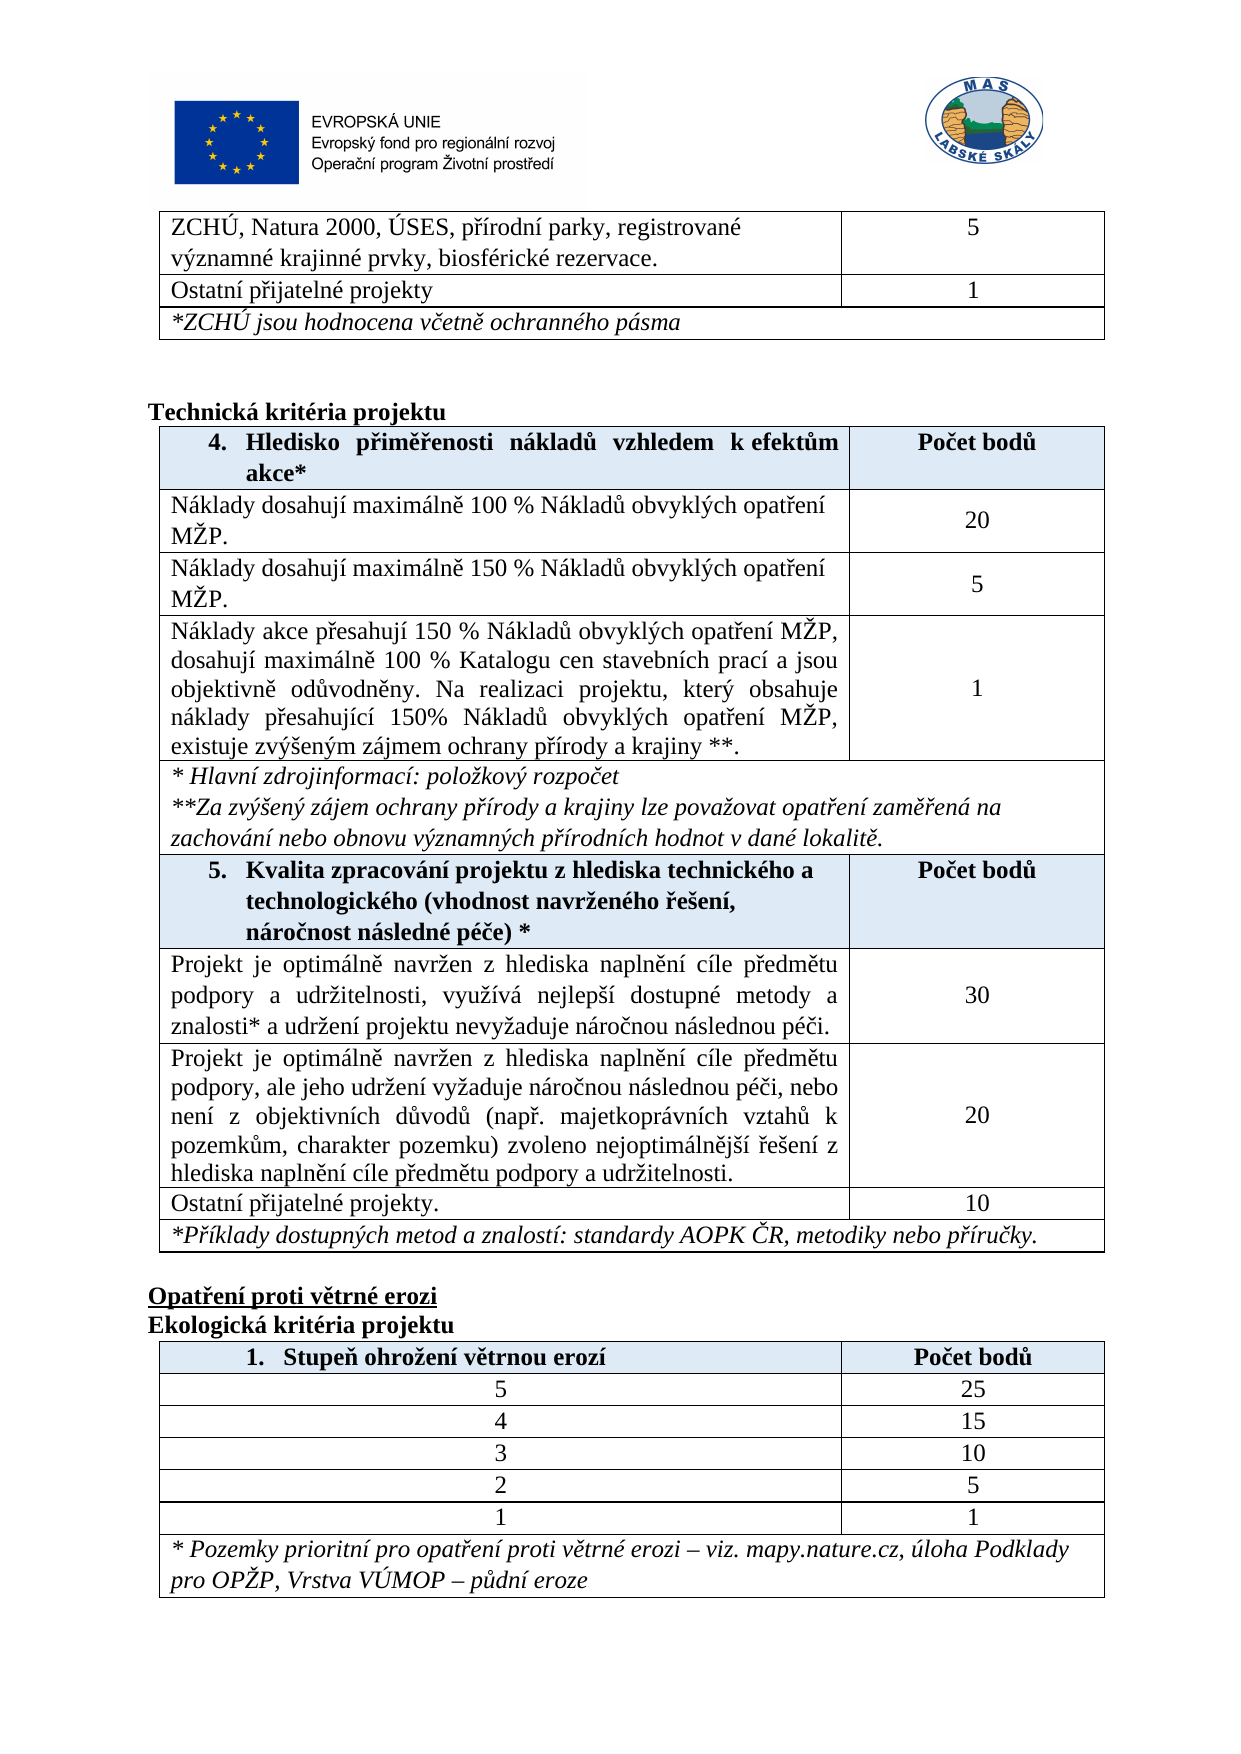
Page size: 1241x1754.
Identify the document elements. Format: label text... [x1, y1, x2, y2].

table_cell Projekt je optimálně navržen z hlediska naplnění cíle předmětu podpory a udržitelnosti, využívá nejlepší dostupné metody a znalosti* a udržení projektu nevyžaduje náročnou následnou péči. [160, 949, 849, 1042]
table_cell 5 [842, 1470, 1104, 1501]
table_cell 1 [160, 1503, 841, 1533]
picture [147, 73, 589, 212]
table_cell Počet bodů [850, 855, 1104, 948]
table_cell 20 [850, 490, 1104, 552]
table_cell 10 [842, 1438, 1104, 1469]
table_header Počet bodů [850, 427, 1104, 489]
table_header Počet bodů [842, 1342, 1104, 1373]
table_cell Náklady akce přesahují 150 % Nákladů obvyklých opatření MŽP, dosahují maximálně 100 % Katalogu cen stavebních prací a jsou objektivně odůvodněny. Na realizaci projektu, který obsahuje náklady přesahující 150% Nákladů obvyklých opatření MŽP, existuje zvýšeným zájmem ochrany přírody a krajiny **. [160, 616, 849, 760]
picture [925, 77, 1044, 164]
table_cell Náklady dosahují maximálně 100 % Nákladů obvyklých opatření MŽP. [160, 490, 849, 552]
table_header Stupeň ohrožení větrnou erozí [160, 1342, 841, 1373]
table_cell Ostatní přijatelné projekty [160, 275, 841, 306]
table_cell * Pozemky prioritní pro opatření proti větrné erozi – viz. mapy.nature.cz, úloha Podklady pro OPŽP, Vrstva VÚMOP – půdní eroze [160, 1535, 1104, 1597]
table_cell 20 [850, 1044, 1104, 1187]
table_cell 2 [160, 1470, 841, 1501]
table_cell 1 [842, 1503, 1104, 1533]
table_cell 4 [160, 1406, 841, 1437]
table_cell 10 [850, 1188, 1104, 1219]
text Ekologická kritéria projektu [148, 1310, 1093, 1339]
table_cell *Příklady dostupných metod a znalostí: standardy AOPK ČR, metodiky nebo příručky. [160, 1220, 1104, 1251]
table_cell 1 [850, 616, 1104, 760]
table_cell 15 [842, 1406, 1104, 1437]
table_cell 5 [842, 212, 1104, 274]
table_cell 30 [850, 949, 1104, 1042]
table_cell ZCHÚ, Natura 2000, ÚSES, přírodní parky, registrované významné krajinné prvky, biosférické rezervace. [160, 212, 841, 274]
table_cell Náklady dosahují maximálně 150 % Nákladů obvyklých opatření MŽP. [160, 553, 849, 615]
text Technická kritéria projektu [148, 397, 1093, 426]
text Opatření proti větrné erozi [148, 1281, 1093, 1310]
table_cell Ostatní přijatelné projekty. [160, 1188, 849, 1219]
table_cell *ZCHÚ jsou hodnocena včetně ochranného pásma [160, 308, 1104, 338]
table_cell 5 [850, 553, 1104, 615]
table_cell 3 [160, 1438, 841, 1469]
table_cell 25 [842, 1374, 1104, 1405]
table_cell 1 [842, 275, 1104, 306]
table_cell * Hlavní zdrojinformací: položkový rozpočet **Za zvýšený zájem ochrany přírody a krajiny lze považovat opatření zaměřená na zachování nebo obnovu významných přírodních hodnot v dané lokalitě. [160, 761, 1104, 854]
table_cell Kvalita zpracování projektu z hlediska technického a technologického (vhodnost navrženého řešení, náročnost následné péče) * [160, 855, 849, 948]
table_cell Projekt je optimálně navržen z hlediska naplnění cíle předmětu podpory, ale jeho udržení vyžaduje náročnou následnou péči, nebo není z objektivních důvodů (např. majetkoprávních vztahů k pozemkům, charakter pozemku) zvoleno nejoptimálnější řešení z hlediska naplnění cíle předmětu podpory a udržitelnosti. [160, 1044, 849, 1187]
table_cell 5 [160, 1374, 841, 1405]
table_header Hledisko přiměřenosti nákladů vzhledem k efektům akce* [160, 427, 849, 489]
